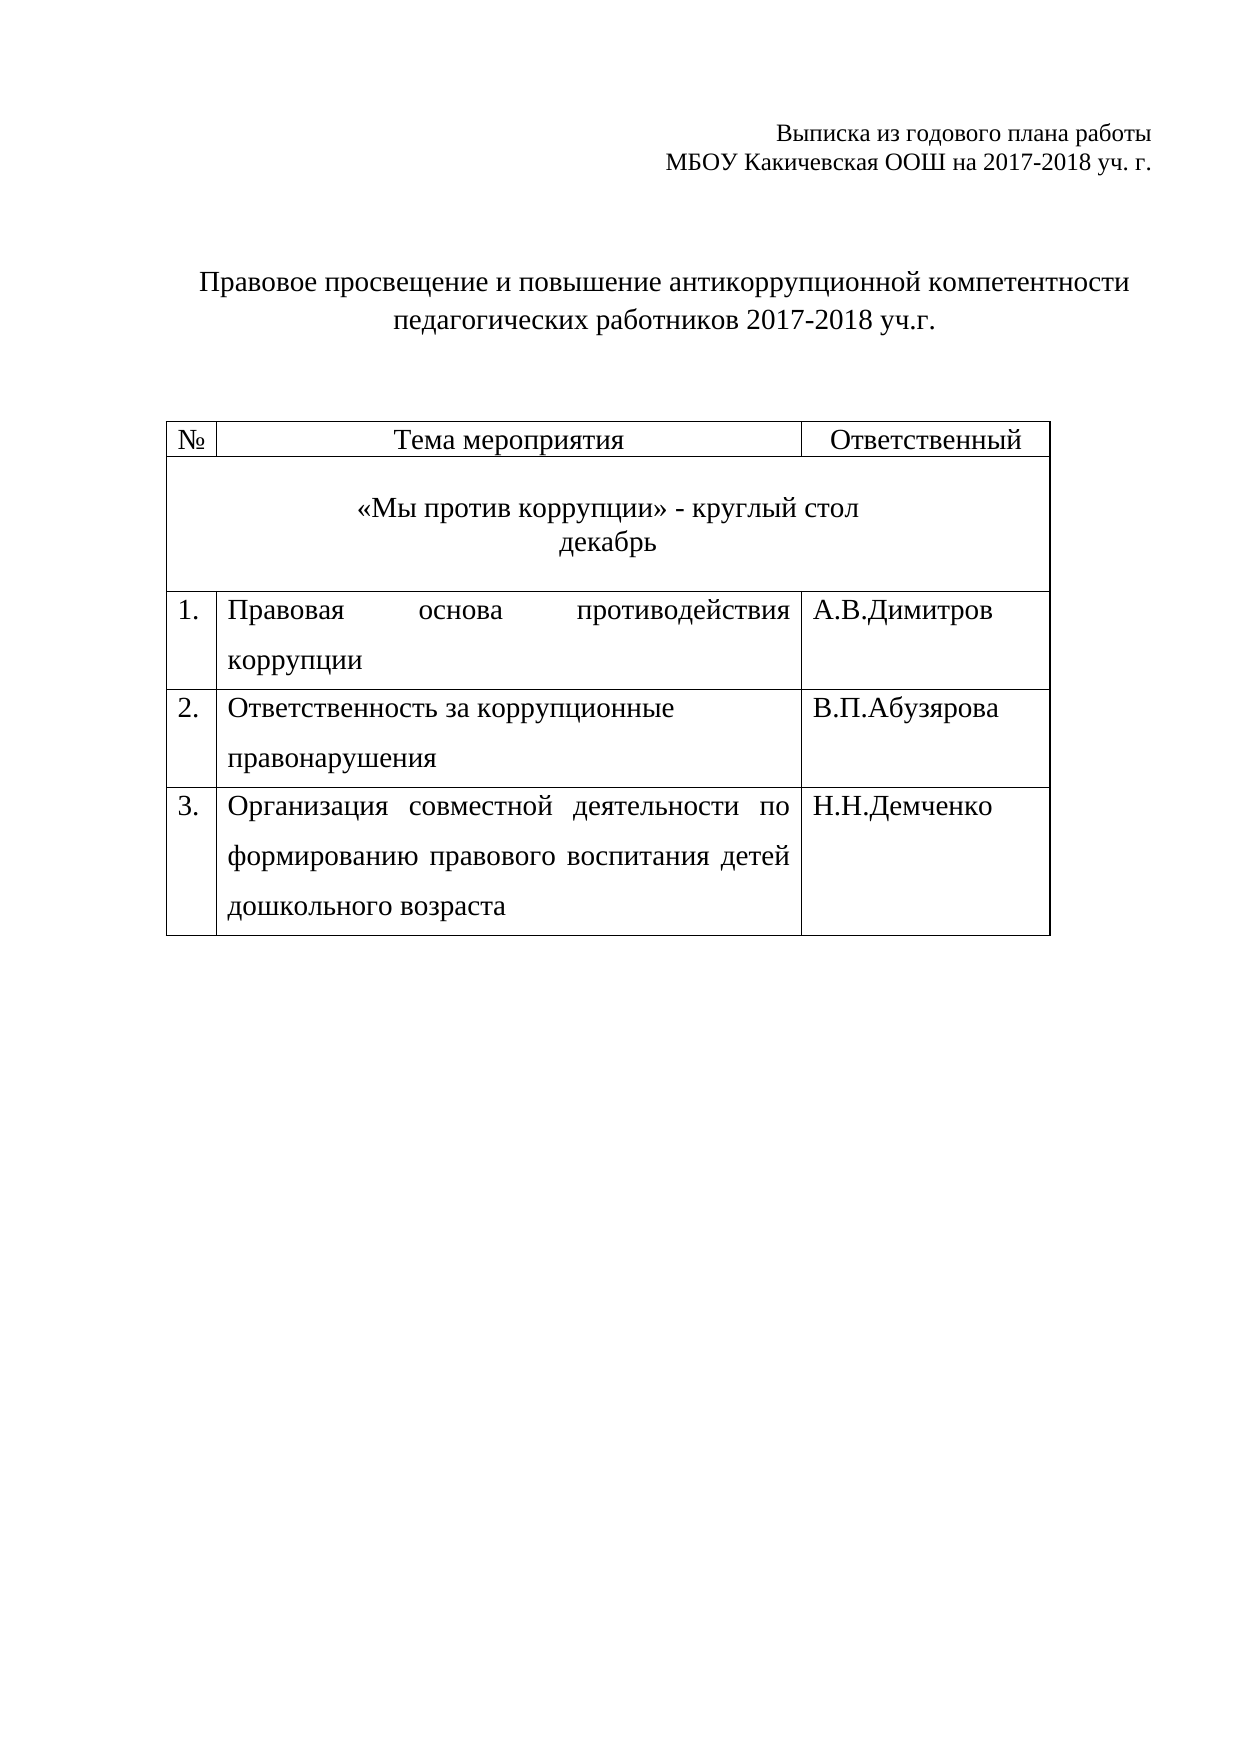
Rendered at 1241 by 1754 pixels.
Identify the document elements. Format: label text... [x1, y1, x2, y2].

table_cell А.В.Димитров [802, 592, 1049, 689]
table_cell Ответственность за коррупционные правонарушения [217, 690, 801, 787]
table_cell Правовая основа противодействия коррупции [217, 592, 801, 689]
table_header Тема мероприятия [217, 422, 801, 456]
text Правовое просвещение и повышение антикоррупционной компетентности педагогических работников 2017-2018 уч.г. [177, 264, 1152, 336]
table_cell 2. [167, 690, 216, 787]
text Выписка из годового плана работы [177, 118, 1152, 147]
table_cell Организация совместной деятельности по формированию правового воспитания детей дошкольного возраста [217, 788, 801, 935]
table_cell «Мы против коррупции» - круглый стол декабрь [167, 457, 1049, 591]
table_cell 1. [167, 592, 216, 689]
table_cell В.П.Абузярова [802, 690, 1049, 787]
text МБОУ Какичевская ООШ на 2017-2018 уч. г. [177, 147, 1152, 176]
table_header № [167, 422, 216, 456]
table_header Ответственный [802, 422, 1049, 456]
table_cell 3. [167, 788, 216, 935]
table_cell Н.Н.Демченко [802, 788, 1049, 935]
